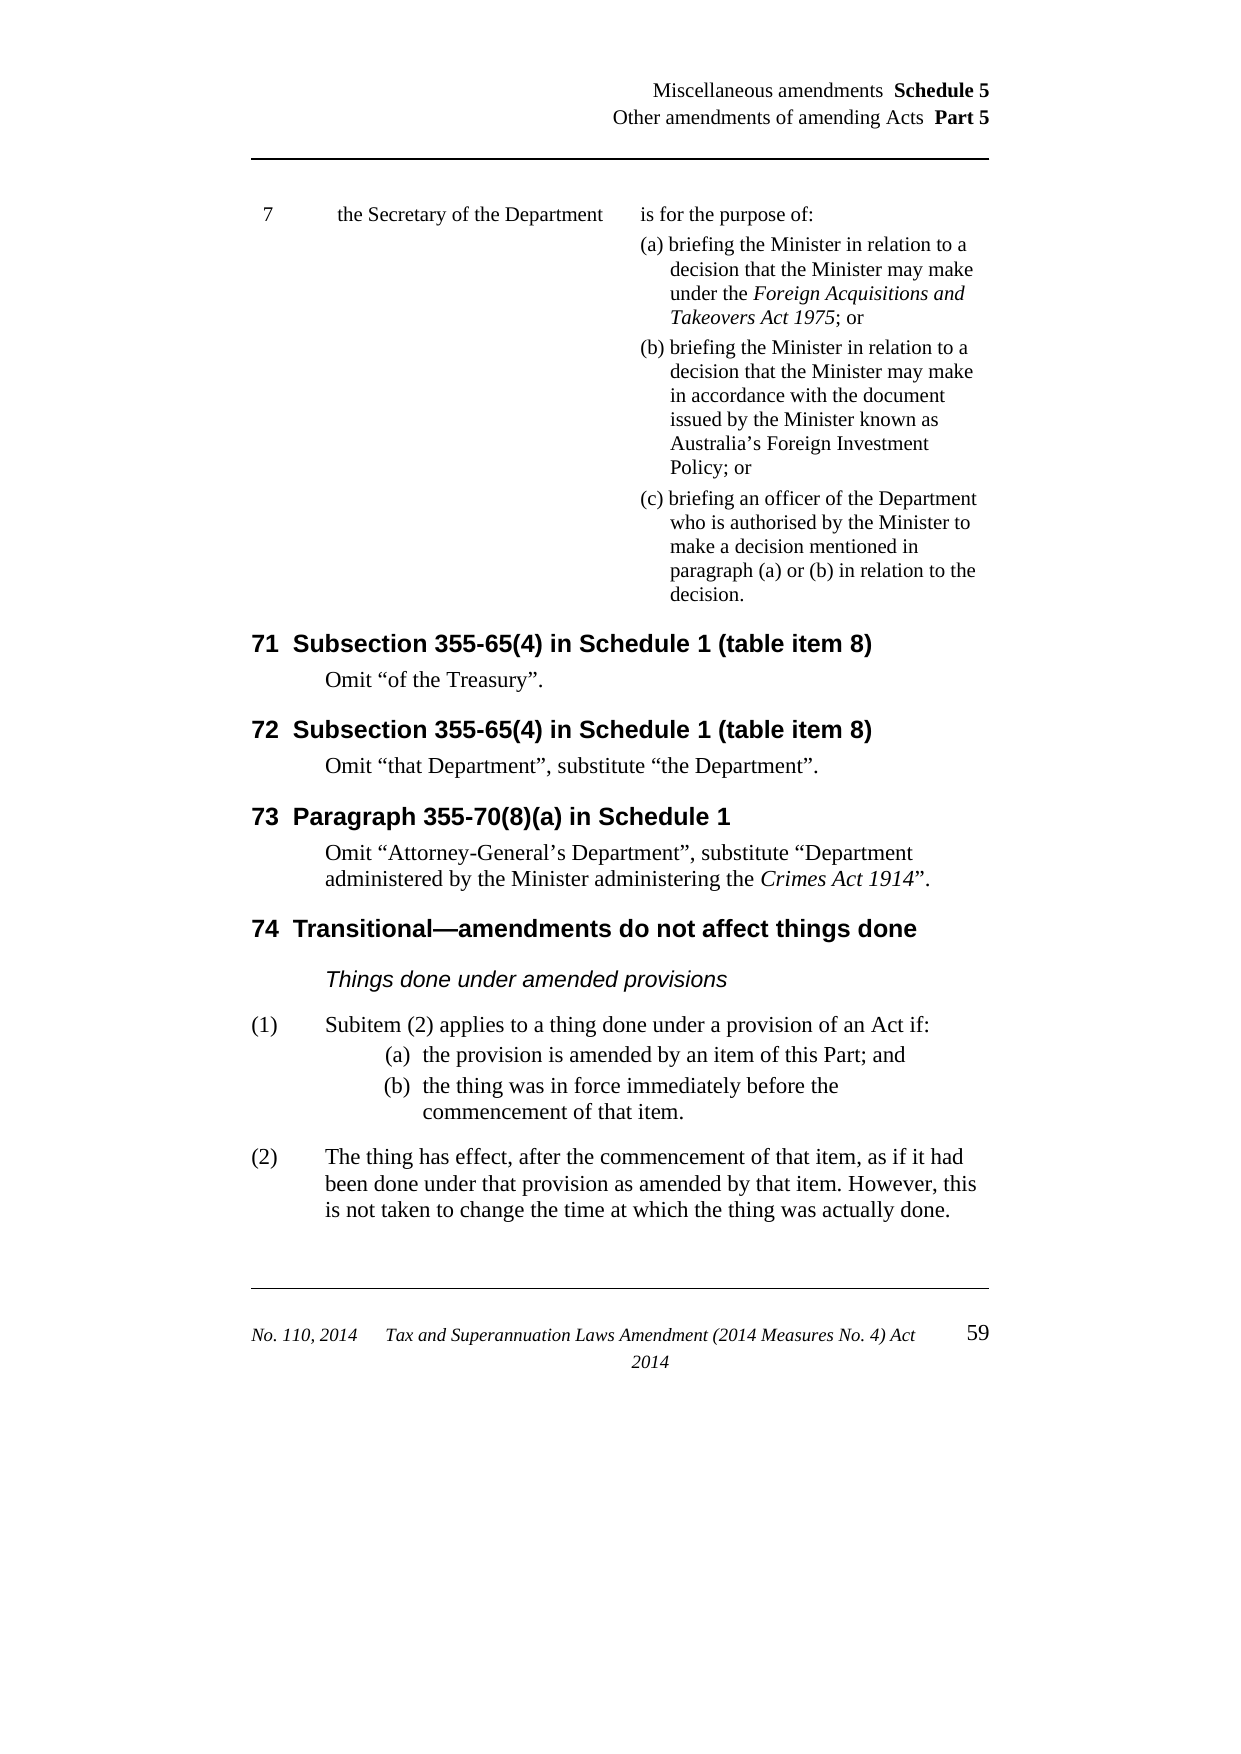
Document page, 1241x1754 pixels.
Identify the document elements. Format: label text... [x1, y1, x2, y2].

text Omit “of the Treasury”. [325, 666, 989, 692]
text 71 Subsection 355-65(4) in Schedule 1 (table item 8) [251, 629, 989, 657]
text (2) The thing has effect, after the commencement of that item, as if it had been done under that provision as amended by that item. However, this is not taken to change the time at which the thing was actually done. [251, 1143, 989, 1222]
table_header 7 [252, 195, 326, 606]
text Omit “that Department”, substitute “the Department”. [325, 752, 989, 778]
text Things done under amended provisions [325, 966, 989, 992]
text Omit “Attorney-General’s Department”, substitute “Department administered by the Minister administering the Crimes Act 1914”. [325, 838, 989, 891]
text 74 Transitional—amendments do not affect things done [251, 914, 989, 943]
table_header is for the purpose of: (a) briefing the Minister in relation to a decision that the Minister may make under the Foreign Acquisitions and Takeovers Act 1975; or (b) briefing the Minister in relation to a decision that the Minister may make in accordance with the document issued by the Minister known as Australia’s Foreign Investment Policy; or (c) briefing an officer of the Department who is authorised by the Minister to make a decision mentioned in paragraph (a) or (b) in relation to the decision. [629, 195, 990, 606]
text (1) Subitem (2) applies to a thing done under a provision of an Act if: [251, 1011, 989, 1037]
text 72 Subsection 355-65(4) in Schedule 1 (table item 8) [251, 715, 989, 744]
text (a) the provision is amended by an item of this Part; and [251, 1041, 989, 1068]
text 73 Paragraph 355-70(8)(a) in Schedule 1 [251, 801, 989, 830]
table_header the Secretary of the Department [326, 195, 629, 606]
text (b) the thing was in force immediately before the commencement of that item. [251, 1072, 989, 1125]
